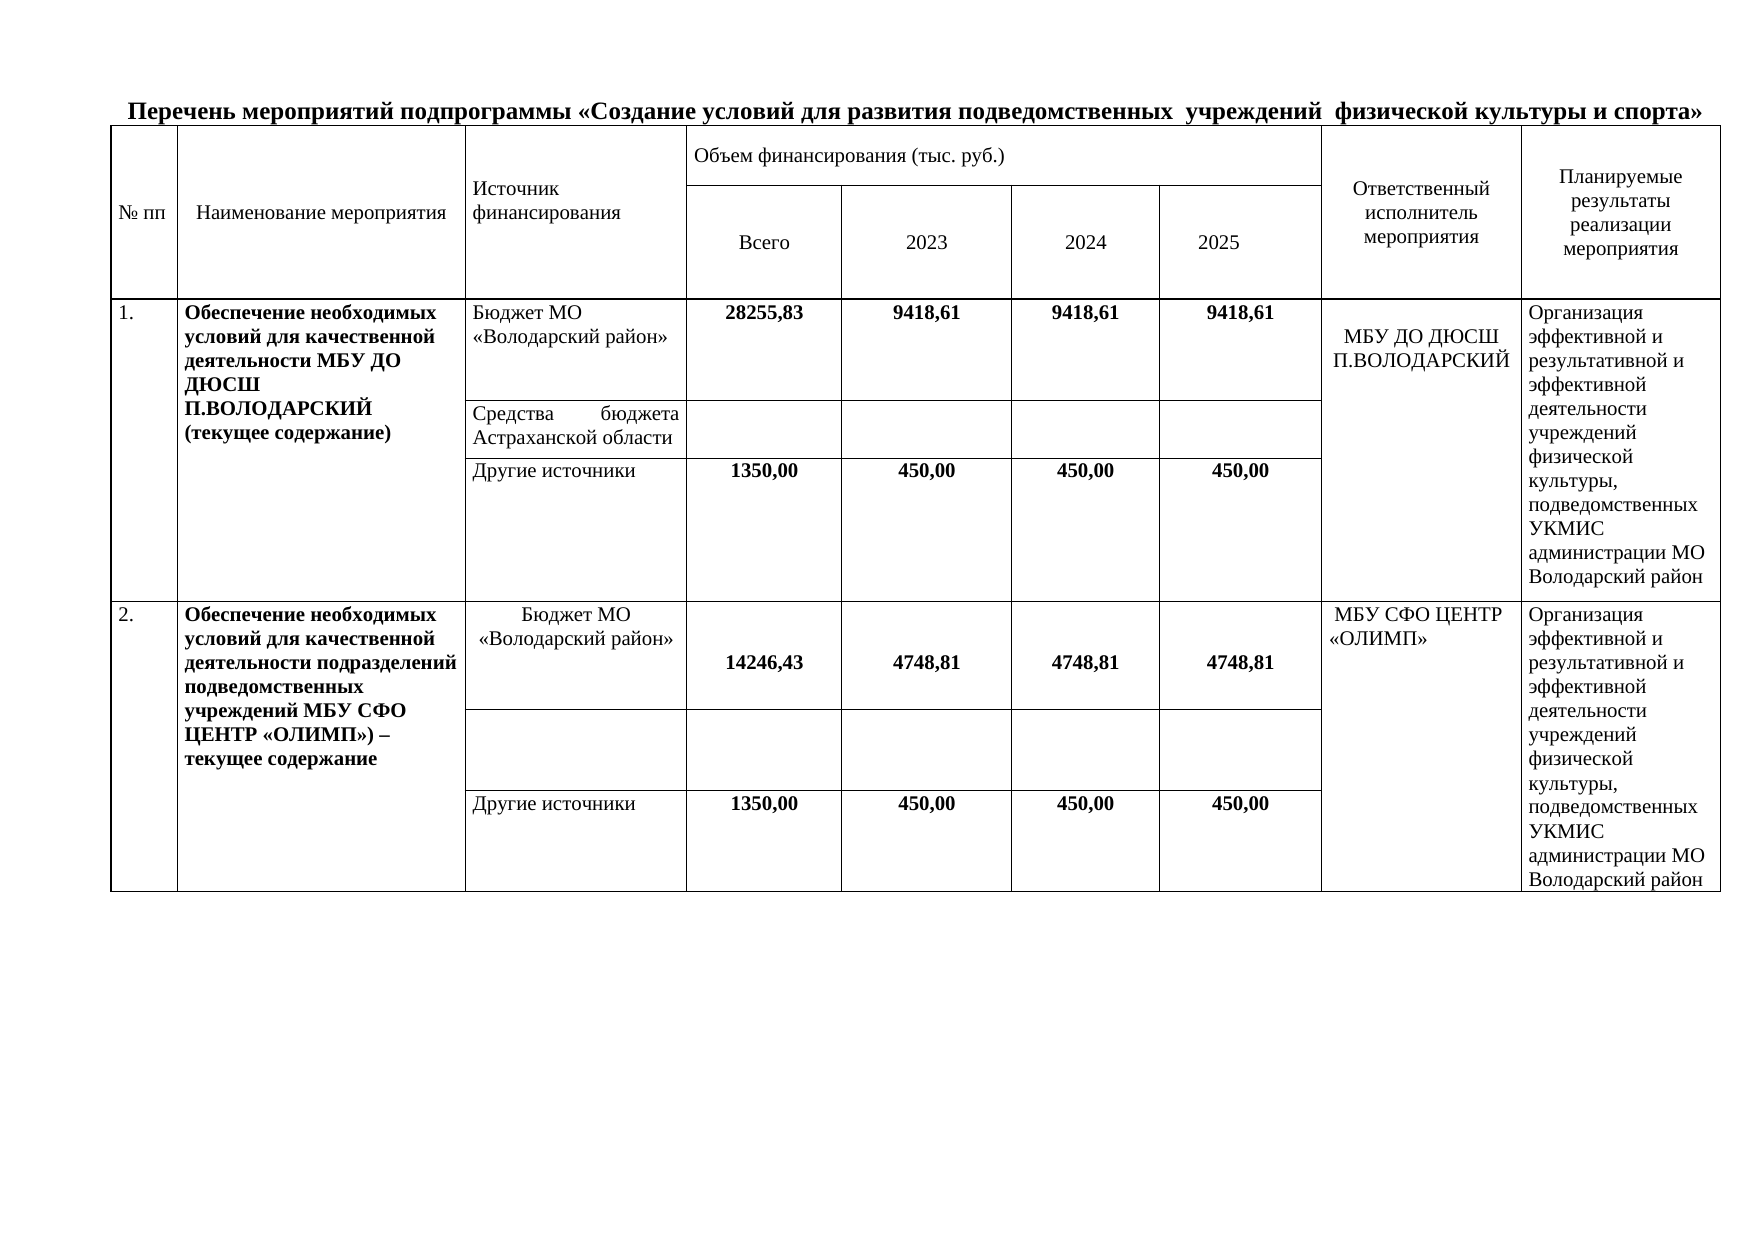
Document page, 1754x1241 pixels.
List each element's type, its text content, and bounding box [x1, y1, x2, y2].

table_cell 2024 [1012, 186, 1159, 298]
table_cell Обеспечение необходимых условий для качественной деятельности подразделений подведомственных учреждений МБУ СФО ЦЕНТР «ОЛИМП») – текущее содержание [178, 602, 465, 891]
table_cell 450,00 [1012, 791, 1159, 891]
table_cell Бюджет МО «Володарский район» [466, 300, 686, 400]
table_cell 1. [112, 300, 177, 601]
table_cell 4748,81 [842, 602, 1011, 709]
table_cell [466, 710, 686, 790]
table_cell 14246,43 [687, 602, 841, 709]
table_cell 2025 [1160, 186, 1321, 298]
table_cell 2023 [842, 186, 1011, 298]
table_cell Наименование мероприятия [178, 126, 465, 298]
table_cell 2. [112, 602, 177, 891]
table_cell [842, 710, 1011, 790]
table_cell 28255,83 [687, 300, 841, 400]
table_cell МБУ СФО ЦЕНТР «ОЛИМП» [1322, 602, 1521, 891]
table_cell [842, 401, 1011, 457]
table_cell 450,00 [842, 459, 1011, 601]
table_header Перечень мероприятий подпрограммы «Создание условий для развития подведомственных учреждений физической культуры и спорта» [111, 0, 1720, 125]
table_cell МБУ ДО ДЮСШ П.ВОЛОДАРСКИЙ [1322, 300, 1521, 601]
table_cell 4748,81 [1160, 602, 1321, 709]
table_cell Планируемые результаты реализации мероприятия [1522, 126, 1720, 298]
table_cell Другие источники [466, 459, 686, 601]
table_cell Всего [687, 186, 841, 298]
table_cell Организация эффективной и результативной и эффективной деятельности учреждений физической культуры, подведомственных УКМИС администрации МО Володарский район [1522, 602, 1720, 891]
table_cell 1350,00 [687, 791, 841, 891]
table_cell [687, 710, 841, 790]
table_cell 450,00 [842, 791, 1011, 891]
table_cell Другие источники [466, 791, 686, 891]
table_cell [1012, 710, 1159, 790]
table_cell Бюджет МО «Володарский район» [466, 602, 686, 709]
table_cell [1160, 401, 1321, 457]
table_cell 9418,61 [1012, 300, 1159, 400]
table_cell Источник финансирования [466, 126, 686, 298]
table_cell Средства бюджета Астраханской области [466, 401, 686, 457]
table_cell 450,00 [1160, 791, 1321, 891]
table_cell 1350,00 [687, 459, 841, 601]
table_cell [687, 401, 841, 457]
table_cell [1012, 401, 1159, 457]
table_cell 9418,61 [842, 300, 1011, 400]
table_cell 4748,81 [1012, 602, 1159, 709]
table_cell Организация эффективной и результативной и эффективной деятельности учреждений физической культуры, подведомственных УКМИС администрации МО Володарский район [1522, 300, 1720, 601]
table_cell Ответственный исполнитель мероприятия [1322, 126, 1521, 298]
table_cell 9418,61 [1160, 300, 1321, 400]
table_cell Обеспечение необходимых условий для качественной деятельности МБУ ДО ДЮСШ П.ВОЛОДАРСКИЙ (текущее содержание) [178, 300, 465, 601]
table_cell 450,00 [1160, 459, 1321, 601]
table_cell № пп [112, 126, 177, 298]
table_cell Объем финансирования (тыс. руб.) [687, 126, 1321, 184]
table_cell 450,00 [1012, 459, 1159, 601]
table_cell [1160, 710, 1321, 790]
